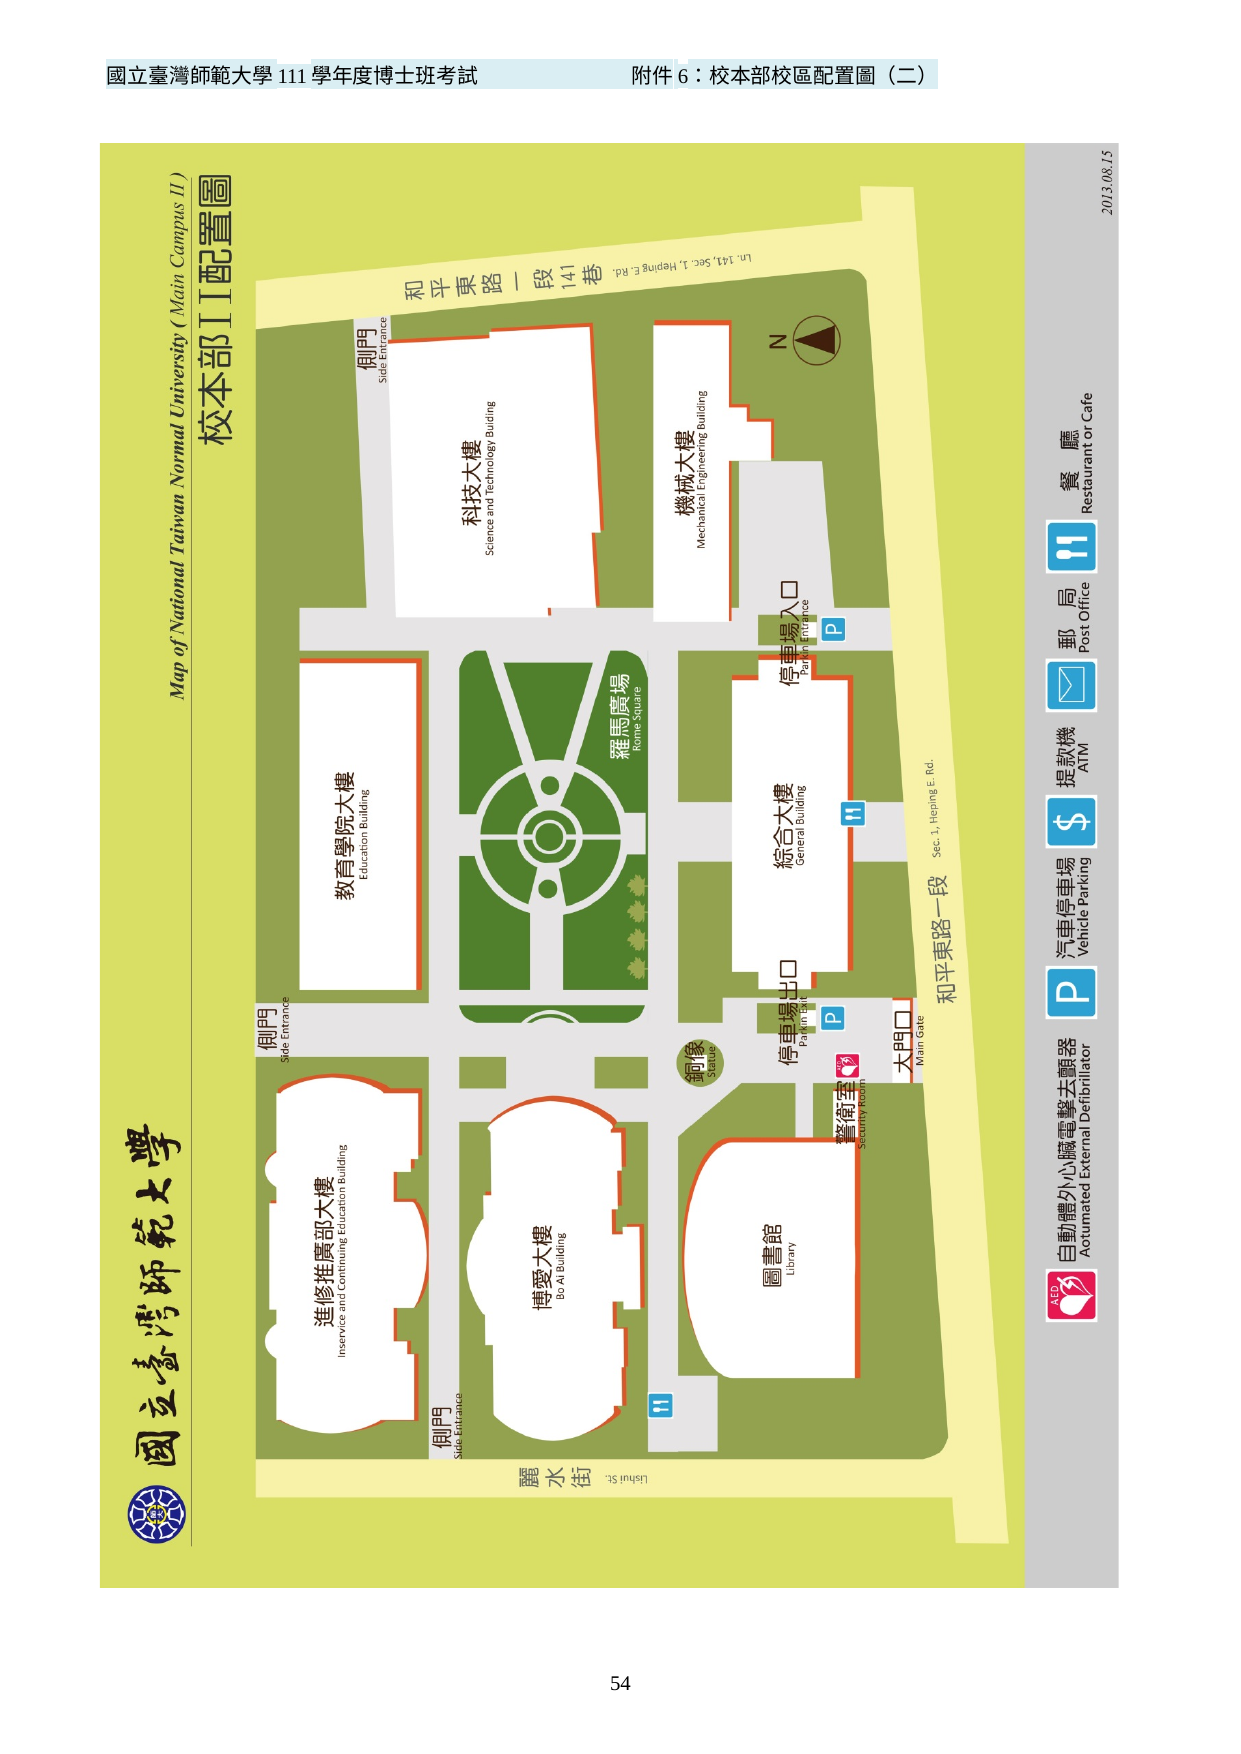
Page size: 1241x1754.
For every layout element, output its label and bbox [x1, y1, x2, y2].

picture [99, 143, 1119, 1588]
table_header [89, 120, 1152, 1655]
